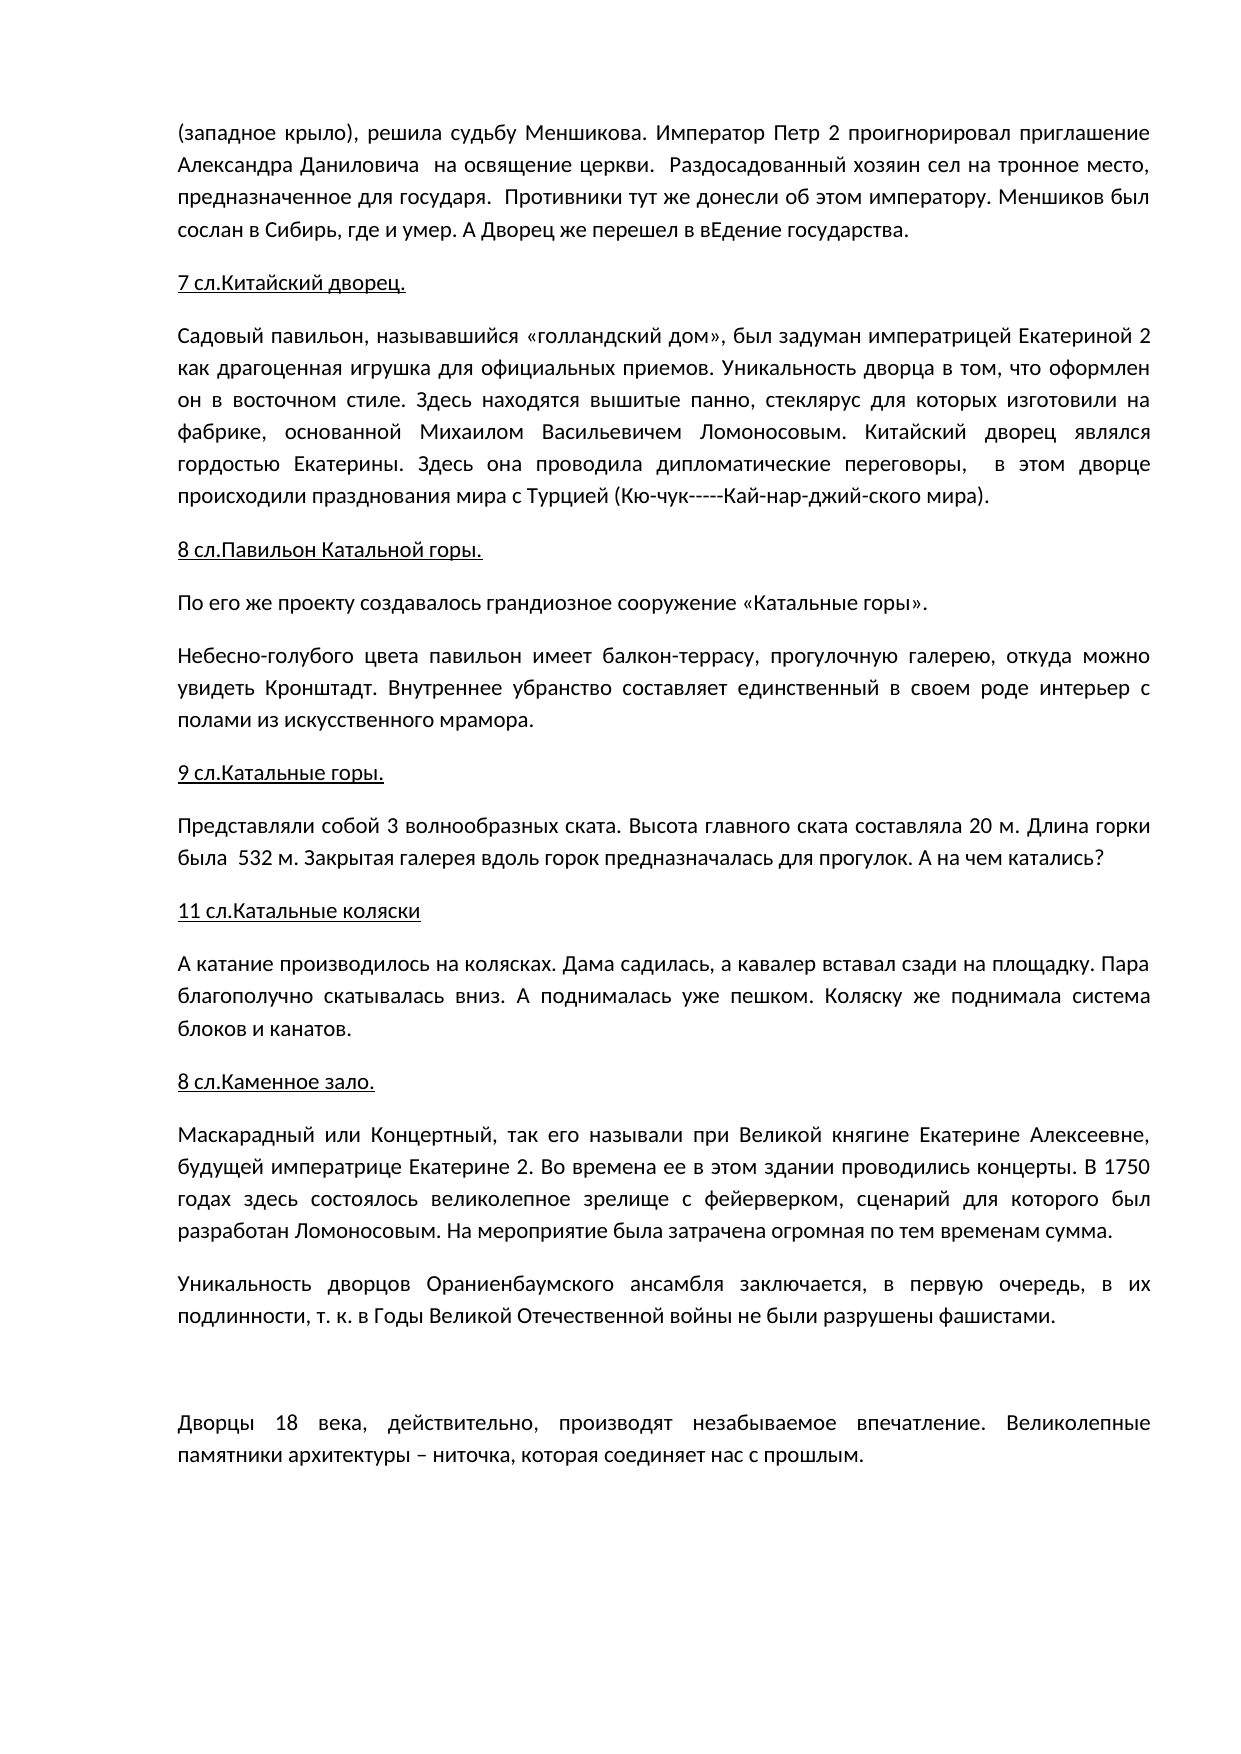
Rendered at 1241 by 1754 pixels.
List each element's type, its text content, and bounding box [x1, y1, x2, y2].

text Небесно-голубого цвета павильон имеет балкон-террасу, прогулочную галерею, откуда можно увидеть Кронштадт. Внутреннее убранство составляет единственный в своем роде интерьер с полами из искусственного мрамора. [177, 641, 1152, 733]
text Маскарадный или Концертный, так его называли при Великой княгине Екатерине Алексеевне, будущей императрице Екатерине 2. Во времена ее в этом здании проводились концерты. В 1750 годах здесь состоялось великолепное зрелище с фейерверком, сценарий для которого был разработан Ломоносовым. На мероприятие была затрачена огромная по тем временам сумма. [177, 1120, 1152, 1244]
text 7 сл.Китайский дворец. [177, 268, 1152, 296]
text Садовый павильон, называвшийся «голландский дом», был задуман императрицей Екатериной 2 как драгоценная игрушка для официальных приемов. Уникальность дворца в том, что оформлен он в восточном стиле. Здесь находятся вышитые панно, стеклярус для которых изготовили на фабрике, основанной Михаилом Васильевичем Ломоносовым. Китайский дворец являлся гордостью Екатерины. Здесь она проводила дипломатические переговоры, в этом дворце происходили празднования мира с Турцией (Кю-чук-----Кай-нар-джий-ского мира). [177, 321, 1152, 510]
text 8 сл.Каменное зало. [177, 1067, 1152, 1095]
text 9 сл.Катальные горы. [177, 758, 1152, 786]
text 11 сл.Катальные коляски [177, 896, 1152, 924]
text Представляли собой 3 волнообразных ската. Высота главного ската составляла 20 м. Длина горки была 532 м. Закрытая галерея вдоль горок предназначалась для прогулок. А на чем катались? [177, 811, 1152, 871]
text А катание производилось на колясках. Дама садилась, а кавалер вставал сзади на площадку. Пара благополучно скатывалась вниз. А поднималась уже пешком. Коляску же поднимала система блоков и канатов. [177, 949, 1152, 1042]
text 8 сл.Павильон Катальной горы. [177, 535, 1152, 563]
text Уникальность дворцов Ораниенбаумского ансамбля заключается, в первую очередь, в их подлинности, т. к. в Годы Великой Отечественной войны не были разрушены фашистами. [177, 1269, 1152, 1329]
text Дворцы 18 века, действительно, производят незабываемое впечатление. Великолепные памятники архитектуры – ниточка, которая соединяет нас с прошлым. [177, 1408, 1152, 1468]
text По его же проекту создавалось грандиозное сооружение «Катальные горы». [177, 588, 1152, 616]
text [177, 118, 1152, 243]
